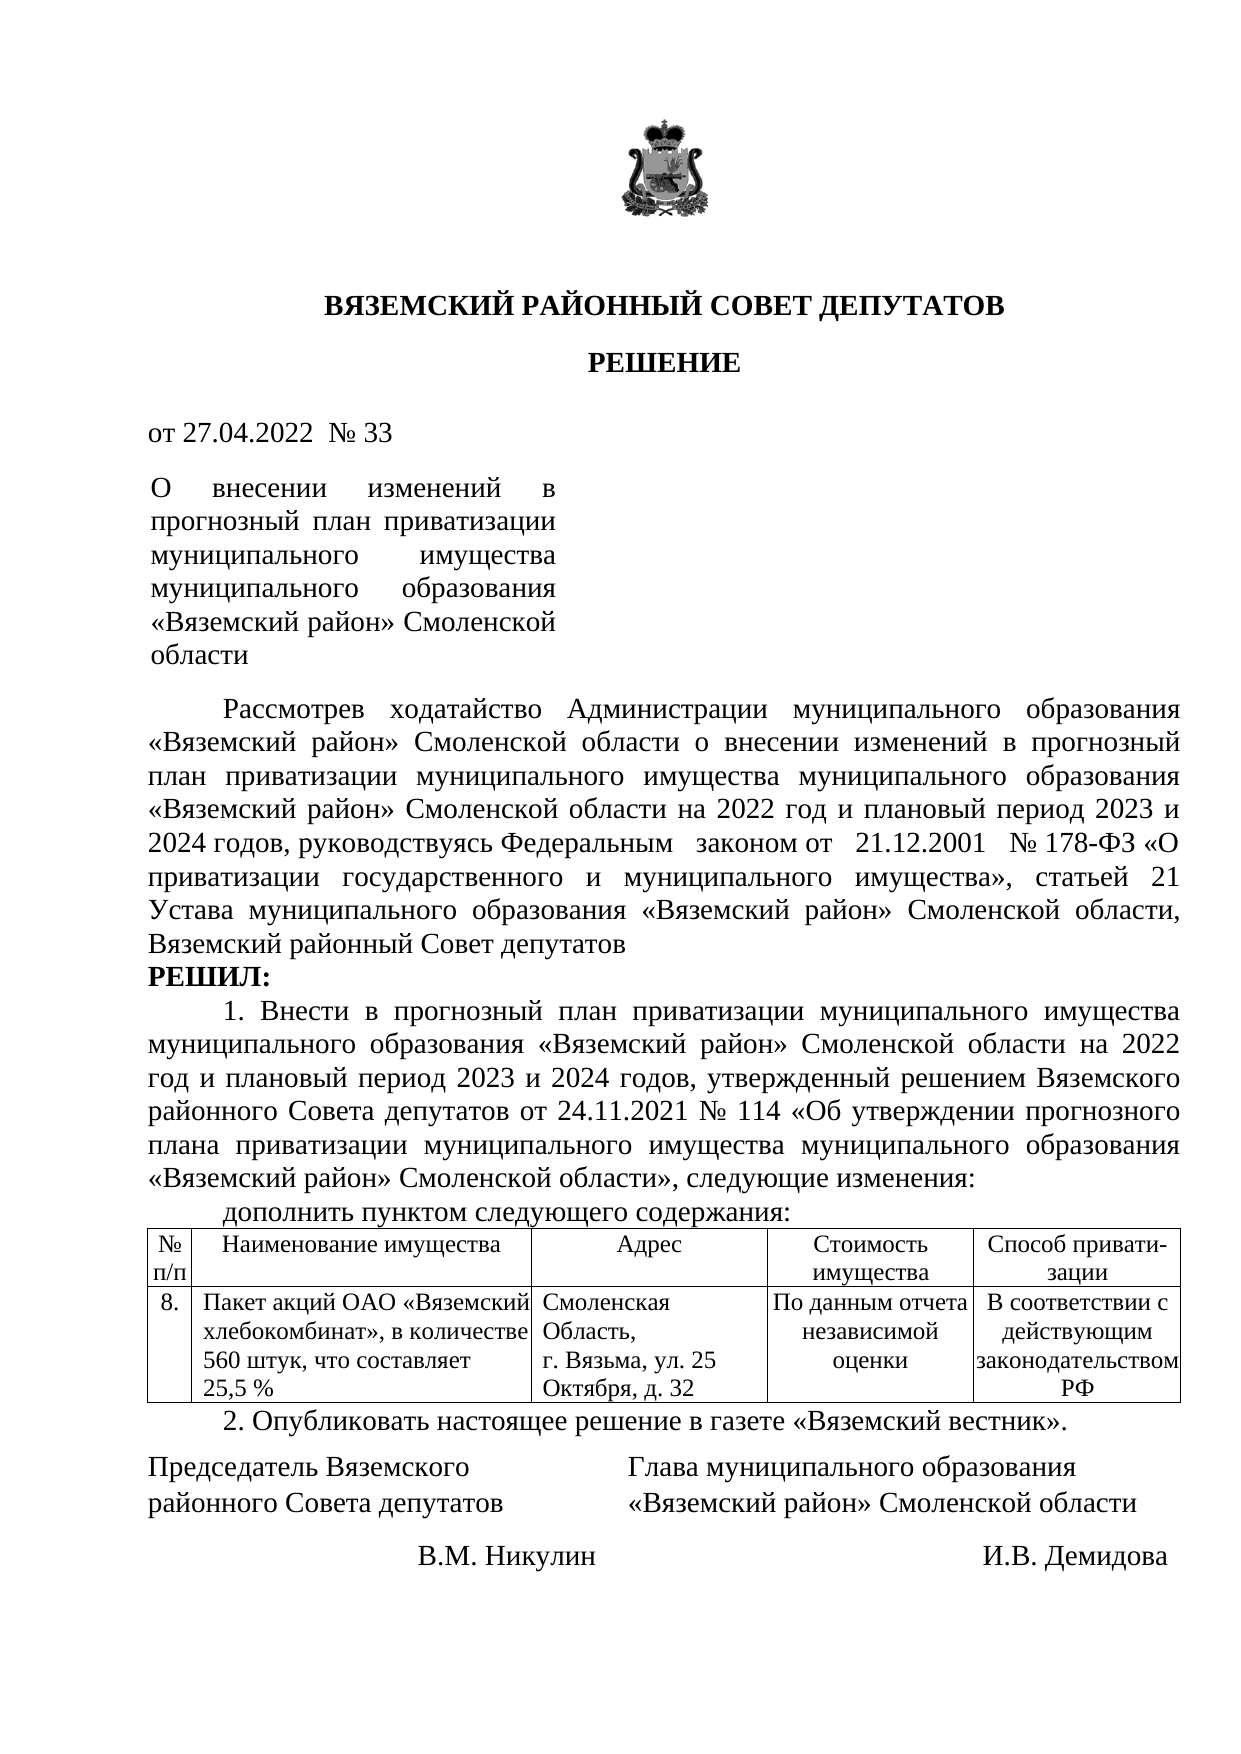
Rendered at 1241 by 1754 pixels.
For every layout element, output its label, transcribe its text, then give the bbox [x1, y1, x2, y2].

picture [620, 118, 709, 217]
text от 27.04.2022 № 33 [148, 415, 1181, 448]
text дополнить пунктом следующего содержания: [148, 1194, 1181, 1228]
text ВЯЗЕМСКИЙ РАЙОННЫЙ СОВЕТ ДЕПУТАТОВ [148, 288, 1181, 322]
table_cell В соответствии с действующим законодательством РФ [974, 1287, 1180, 1402]
text РЕШИЛ: [148, 959, 1181, 993]
table_cell По данным отчета независимой оценки [768, 1287, 973, 1402]
text 2. Опубликовать настоящее решение в газете «Вяземский вестник». [148, 1403, 1181, 1437]
table_header Глава муниципального образования «Вяземский район» Смоленской области И.В. Демидова [616, 1449, 1179, 1591]
table_header Стоимость имущества [768, 1229, 973, 1286]
table_cell Смоленская Область, г. Вязьма, ул. 25 Октября, д. 32 [532, 1287, 767, 1402]
table_header О внесении изменений в прогнозный план приватизации муниципального имущества муниципального образования «Вяземский район» Смоленской области [124, 470, 567, 671]
table_header Наименование имущества [192, 1229, 531, 1286]
table_header Председатель Вяземского районного Совета депутатов В.М. Никулин [136, 1449, 616, 1591]
table_header № п/п [148, 1229, 191, 1286]
subtitle РЕШЕНИЕ [148, 345, 1181, 379]
table_header Адрес [532, 1229, 767, 1286]
table_cell Пакет акций ОАО «Вяземский хлебокомбинат», в количестве 560 штук, что составляет 25,5 % [192, 1287, 531, 1402]
text 1. Внести в прогнозный план приватизации муниципального имущества муниципального образования «Вяземский район» Смоленской области на 2022 год и плановый период 2023 и 2024 годов, утвержденный решением Вяземского районного Совета депутатов от 24.11.2021 № 114 «Об утверждении прогнозного плана приватизации муниципального имущества муниципального образования «Вяземский район» Смоленской области», следующие изменения: [148, 993, 1181, 1194]
text Рассмотрев ходатайство Администрации муниципального образования «Вяземский район» Смоленской области о внесении изменений в прогнозный план приватизации муниципального имущества муниципального образования «Вяземский район» Смоленской области на 2022 год и плановый период 2023 и 2024 годов, руководствуясь Федеральным законом от 21.12.2001 № 178-ФЗ «О приватизации государственного и муниципального имущества», статьей 21 Устава муниципального образования «Вяземский район» Смоленской области, Вяземский районный Совет депутатов [148, 691, 1181, 959]
table_header Способ привати-зации [974, 1229, 1180, 1286]
table_cell 8. [148, 1287, 191, 1402]
